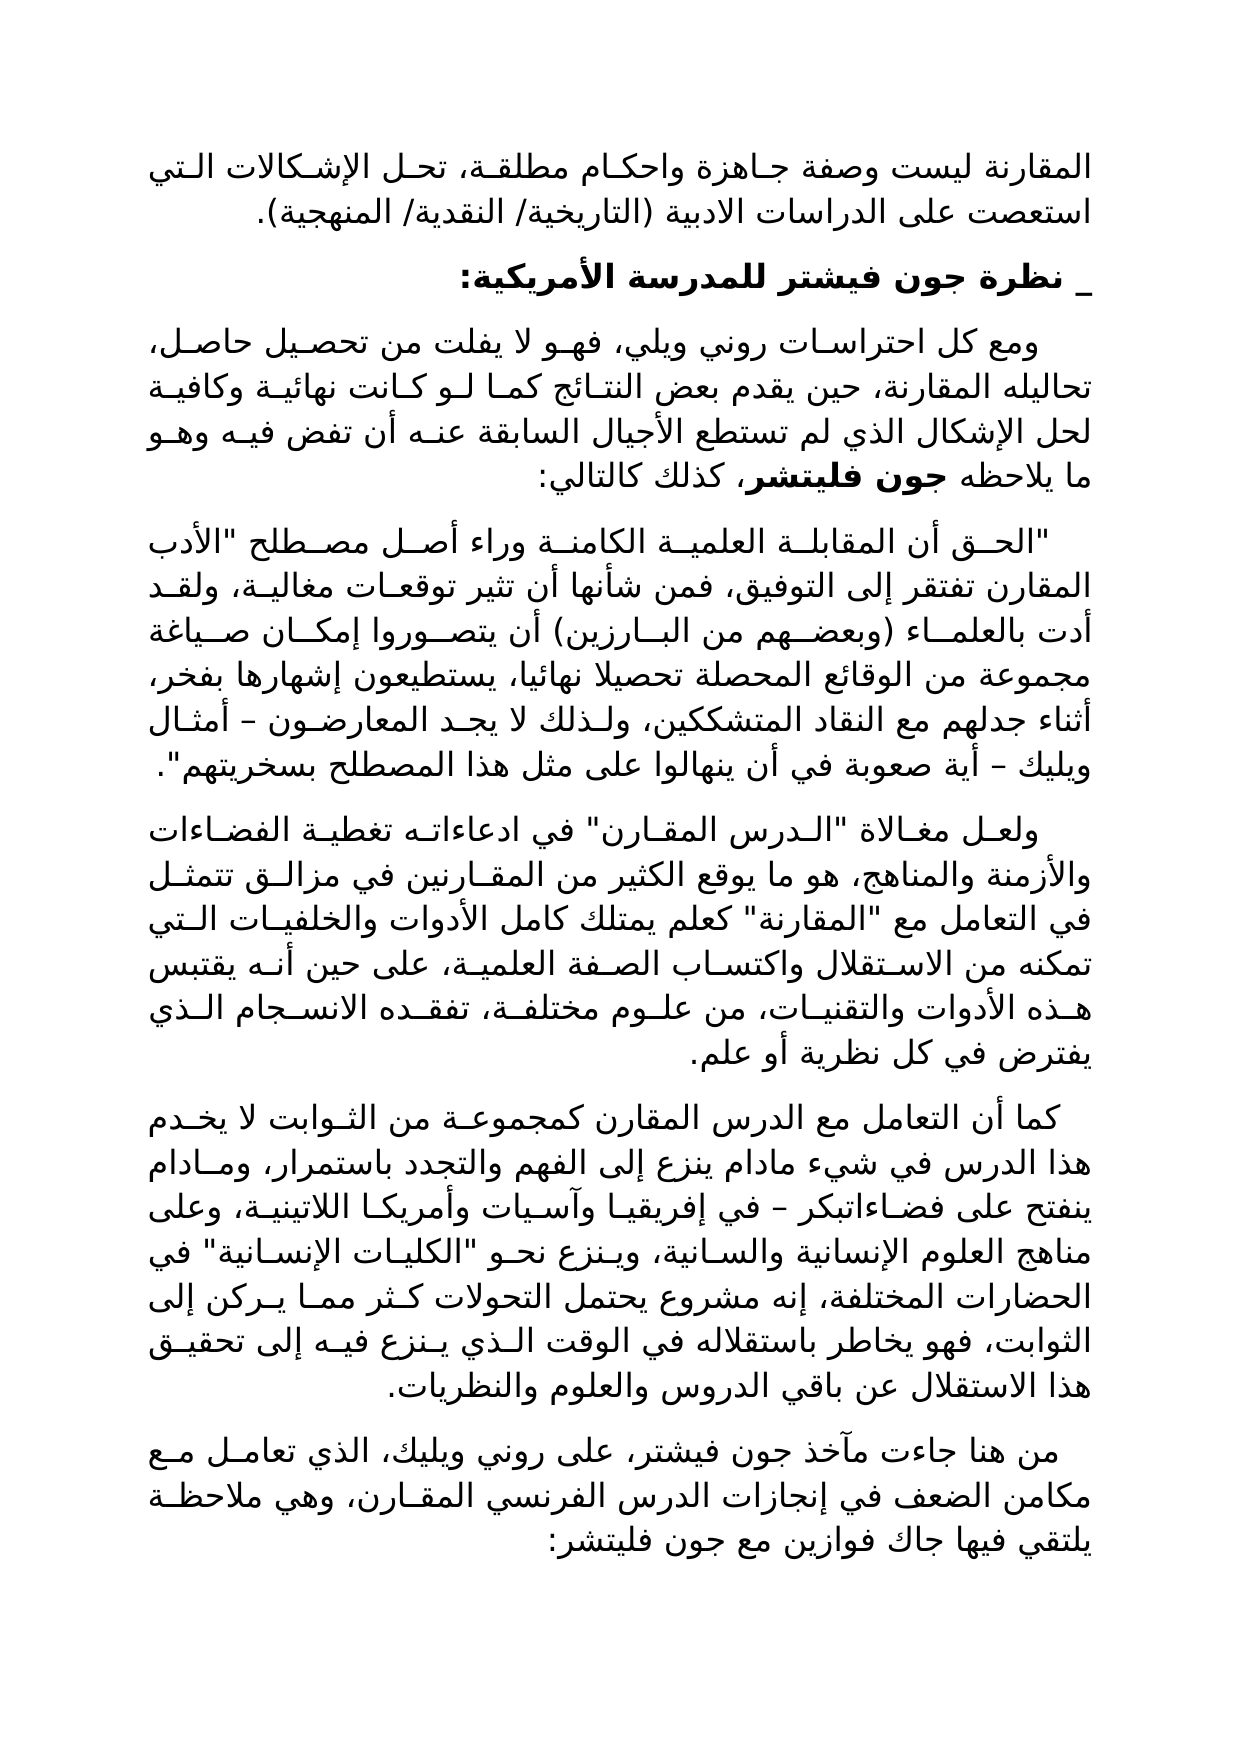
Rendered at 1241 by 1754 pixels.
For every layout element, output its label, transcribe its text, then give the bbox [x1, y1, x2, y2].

text ومع كل احتراسات روني ويلي، فهو لا يفلت من تحصيل حاصل، تحاليله المقارنة، حين يقدم بعض النتائج كما لو كانت نهائية وكافية لحل الإشكال الذي لم تستطع الأجيال السابقة عنه أن تفض فيه وهو ما يلاحظه جون فليتشر، كذلك كالتالي: [148, 323, 1093, 496]
text _ نظرة جون فيشتر للمدرسة الأمريكية: [148, 258, 1093, 296]
text كما أن التعامل مع الدرس المقارن كمجموعة من الثوابت لا يخدم هذا الدرس في شيء مادام ينزع إلى الفهم والتجدد باستمرار، ومادام ينفتح على فضاءاتبكر – في إفريقيا وآسيات وأمريكا اللاتينية، وعلى مناهج العلوم الإنسانية والسانية، وينزع نحو "الكليات الإنسانية" في الحضارات المختلفة، إنه مشروع يحتمل التحولات كثر مما يركن إلى الثوابت، فهو يخاطر باستقلاله في الوقت الذي ينزع فيه إلى تحقيق هذا الاستقلال عن باقي الدروس والعلوم والنظريات. [148, 1099, 1093, 1405]
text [148, 148, 1093, 231]
list "الحق أن المقابلة العلمية الكامنة وراء أصل مصطلح "الأدب المقارن تفتقر إلى التوفيق، فمن شأنها أن تثير توقعات مغالية، ولقد أدت بالعلماء (وبعضهم من البارزين) أن يتصوروا إمكان صياغة مجموعة من الوقائع المحصلة تحصيلا نهائيا، يستطيعون إشهارها بفخر، أثناء جدلهم مع النقاد المتشككين، ولذلك لا يجد المعارضون – أمثال ويليك – أية صعوبة في أن ينهالوا على مثل هذا المصطلح بسخريتهم". [148, 522, 1093, 784]
text ولعل مغالاة "الدرس المقارن" في ادعاءاته تغطية الفضاءات والأزمنة والمناهج، هو ما يوقع الكثير من المقارنين في مزالق تتمثل في التعامل مع "المقارنة" كعلم يمتلك كامل الأدوات والخلفيات التي تمكنه من الاستقلال واكتساب الصفة العلمية، على حين أنه يقتبس هذه الأدوات والتقنيات، من علوم مختلفة، تفقده الانسجام الذي يفترض في كل نظرية أو علم. [148, 811, 1093, 1072]
text من هنا جاءت مآخذ جون فيشتر، على روني ويليك، الذي تعامل مع مكامن الضعف في إنجازات الدرس الفرنسي المقارن، وهي ملاحظة يلتقي فيها جاك فوازين مع جون فليتشر: [148, 1432, 1093, 1560]
